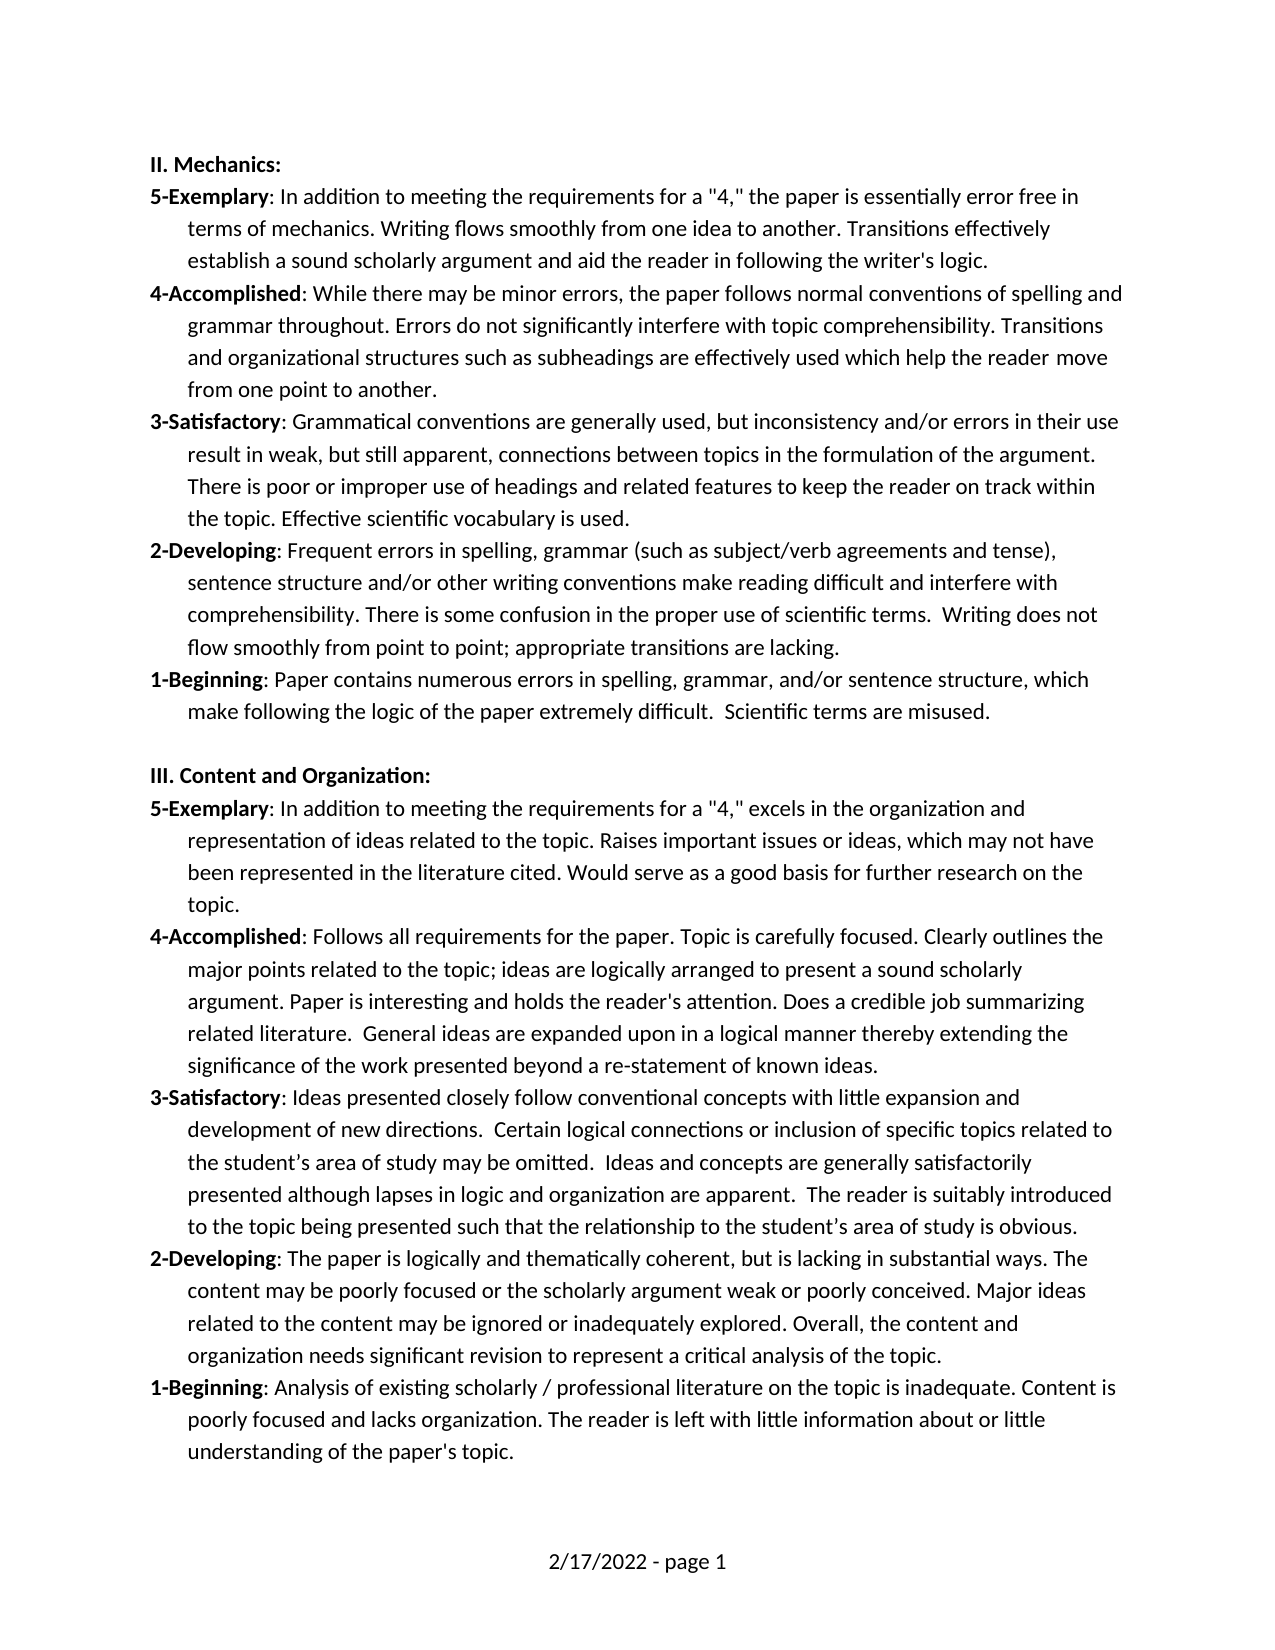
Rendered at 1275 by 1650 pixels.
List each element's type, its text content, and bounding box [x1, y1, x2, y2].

text III. Content and Organization: [150, 762, 1125, 789]
text 1-Beginning: Analysis of existing scholarly / professional literature on the topic is inadequate. Content is poorly focused and lacks organization. The reader is left with little information about or little understanding of the paper's topic. [150, 1373, 1125, 1466]
text 5-Exemplary: In addition to meeting the requirements for a "4," excels in the organization and representation of ideas related to the topic. Raises important issues or ideas, which may not have been represented in the literature cited. Would serve as a good basis for further research on the topic. [150, 794, 1125, 918]
text 2-Developing: Frequent errors in spelling, grammar (such as subject/verb agreements and tense), sentence structure and/or other writing conventions make reading difficult and interfere with comprehensibility. There is some confusion in the proper use of scientific terms. Writing does not flow smoothly from point to point; appropriate transitions are lacking. [150, 536, 1125, 661]
text 1-Beginning: Paper contains numerous errors in spelling, grammar, and/or sentence structure, which make following the logic of the paper extremely difficult. Scientific terms are misused. [150, 665, 1125, 725]
text II. Mechanics: [150, 150, 1125, 178]
text 3-Satisfactory: Grammatical conventions are generally used, but inconsistency and/or errors in their use result in weak, but still apparent, connections between topics in the formulation of the argument. There is poor or improper use of headings and related features to keep the reader on track within the topic. Effective scientific vocabulary is used. [150, 407, 1125, 532]
text 4-Accomplished: Follows all requirements for the paper. Topic is carefully focused. Clearly outlines the major points related to the topic; ideas are logically arranged to present a sound scholarly argument. Paper is interesting and holds the reader's attention. Does a credible job summarizing related literature. General ideas are expanded upon in a logical manner thereby extending the significance of the work presented beyond a re-statement of known ideas. [150, 922, 1125, 1079]
text 2-Developing: The paper is logically and thematically coherent, but is lacking in substantial ways. The content may be poorly focused or the scholarly argument weak or poorly conceived. Major ideas related to the content may be ignored or inadequately explored. Overall, the content and organization needs significant revision to represent a critical analysis of the topic. [150, 1244, 1125, 1369]
text 4-Accomplished: While there may be minor errors, the paper follows normal conventions of spelling and grammar throughout. Errors do not significantly interfere with topic comprehensibility. Transitions and organizational structures such as subheadings are effectively used which help the reader move from one point to another. [150, 279, 1125, 403]
text 5-Exemplary: In addition to meeting the requirements for a "4," the paper is essentially error free in terms of mechanics. Writing flows smoothly from one idea to another. Transitions effectively establish a sound scholarly argument and aid the reader in following the writer's logic. [150, 182, 1125, 274]
